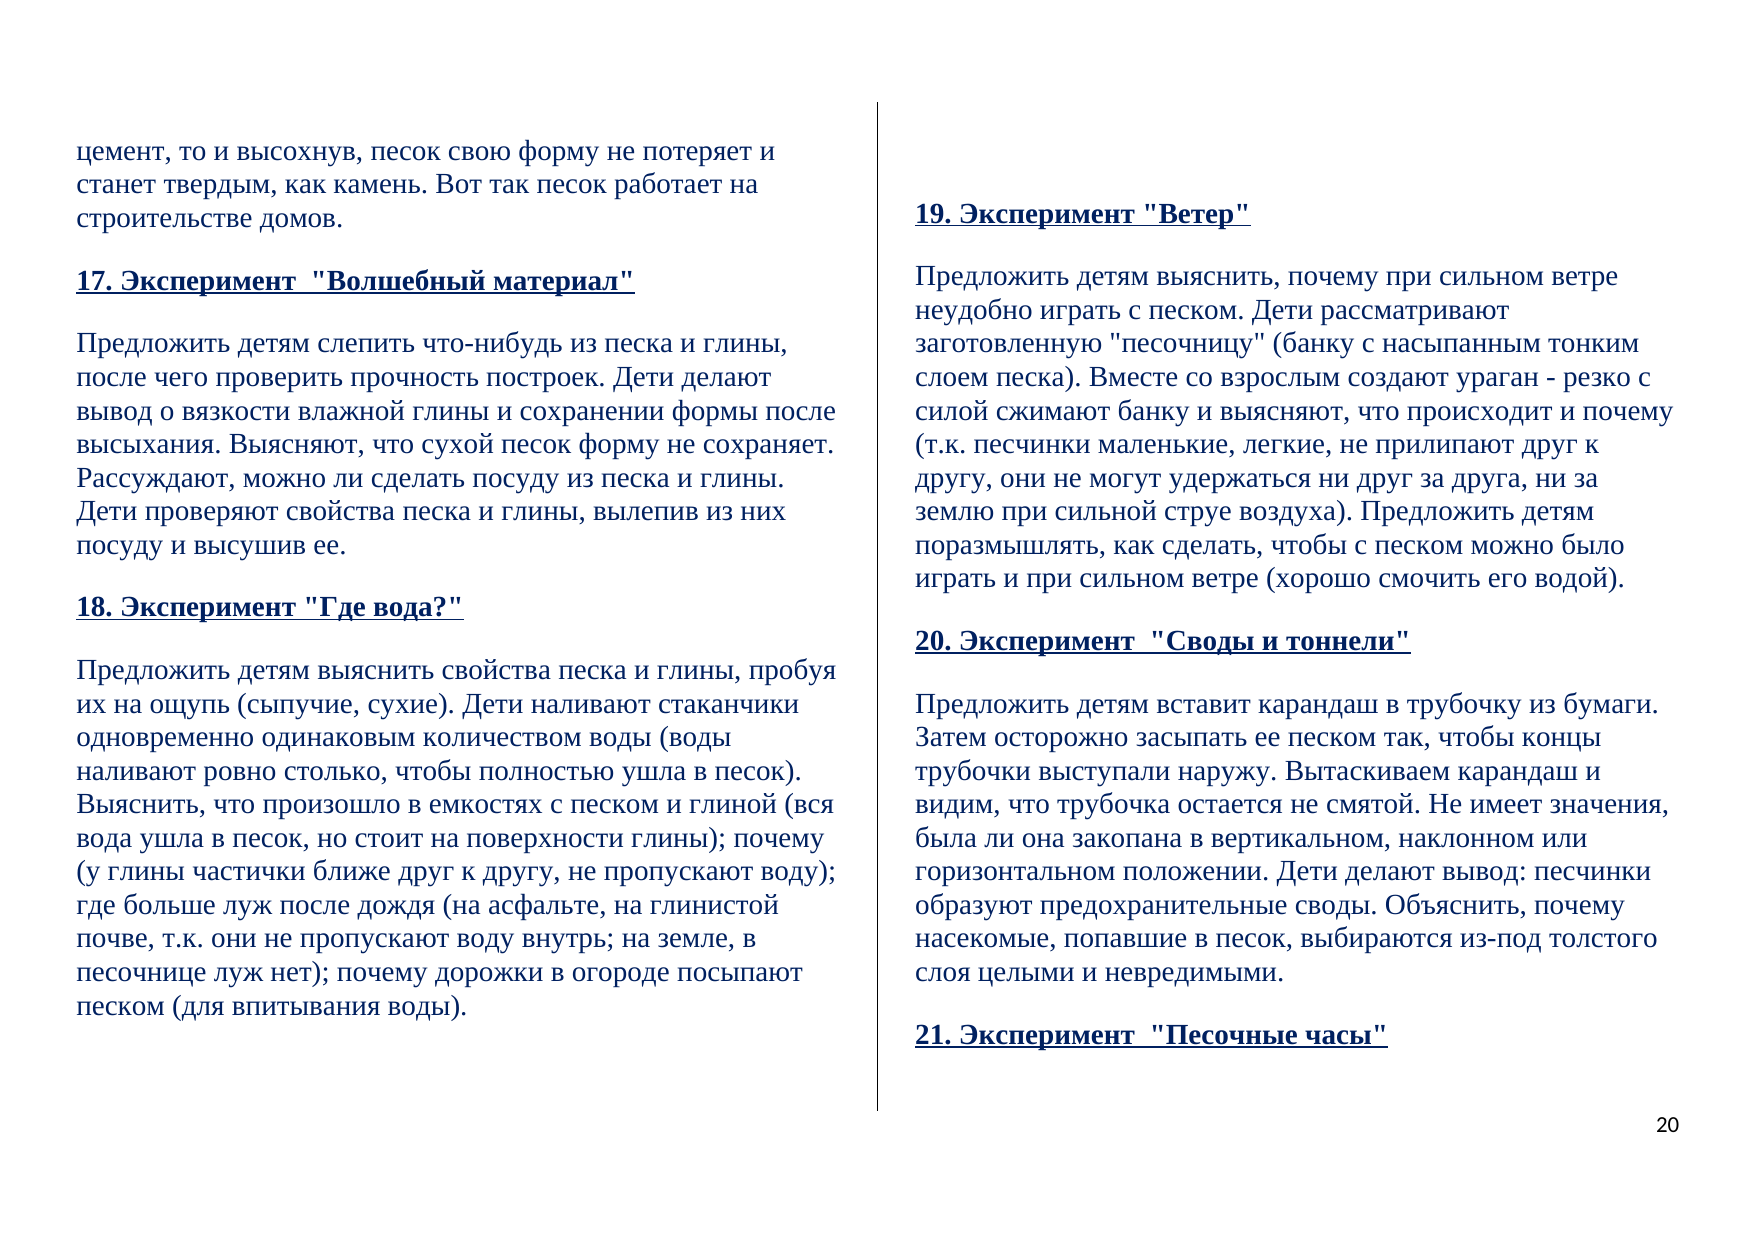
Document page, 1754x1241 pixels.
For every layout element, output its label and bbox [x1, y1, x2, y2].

table_header [914, 103, 1683, 1081]
table_header [75, 103, 844, 1052]
